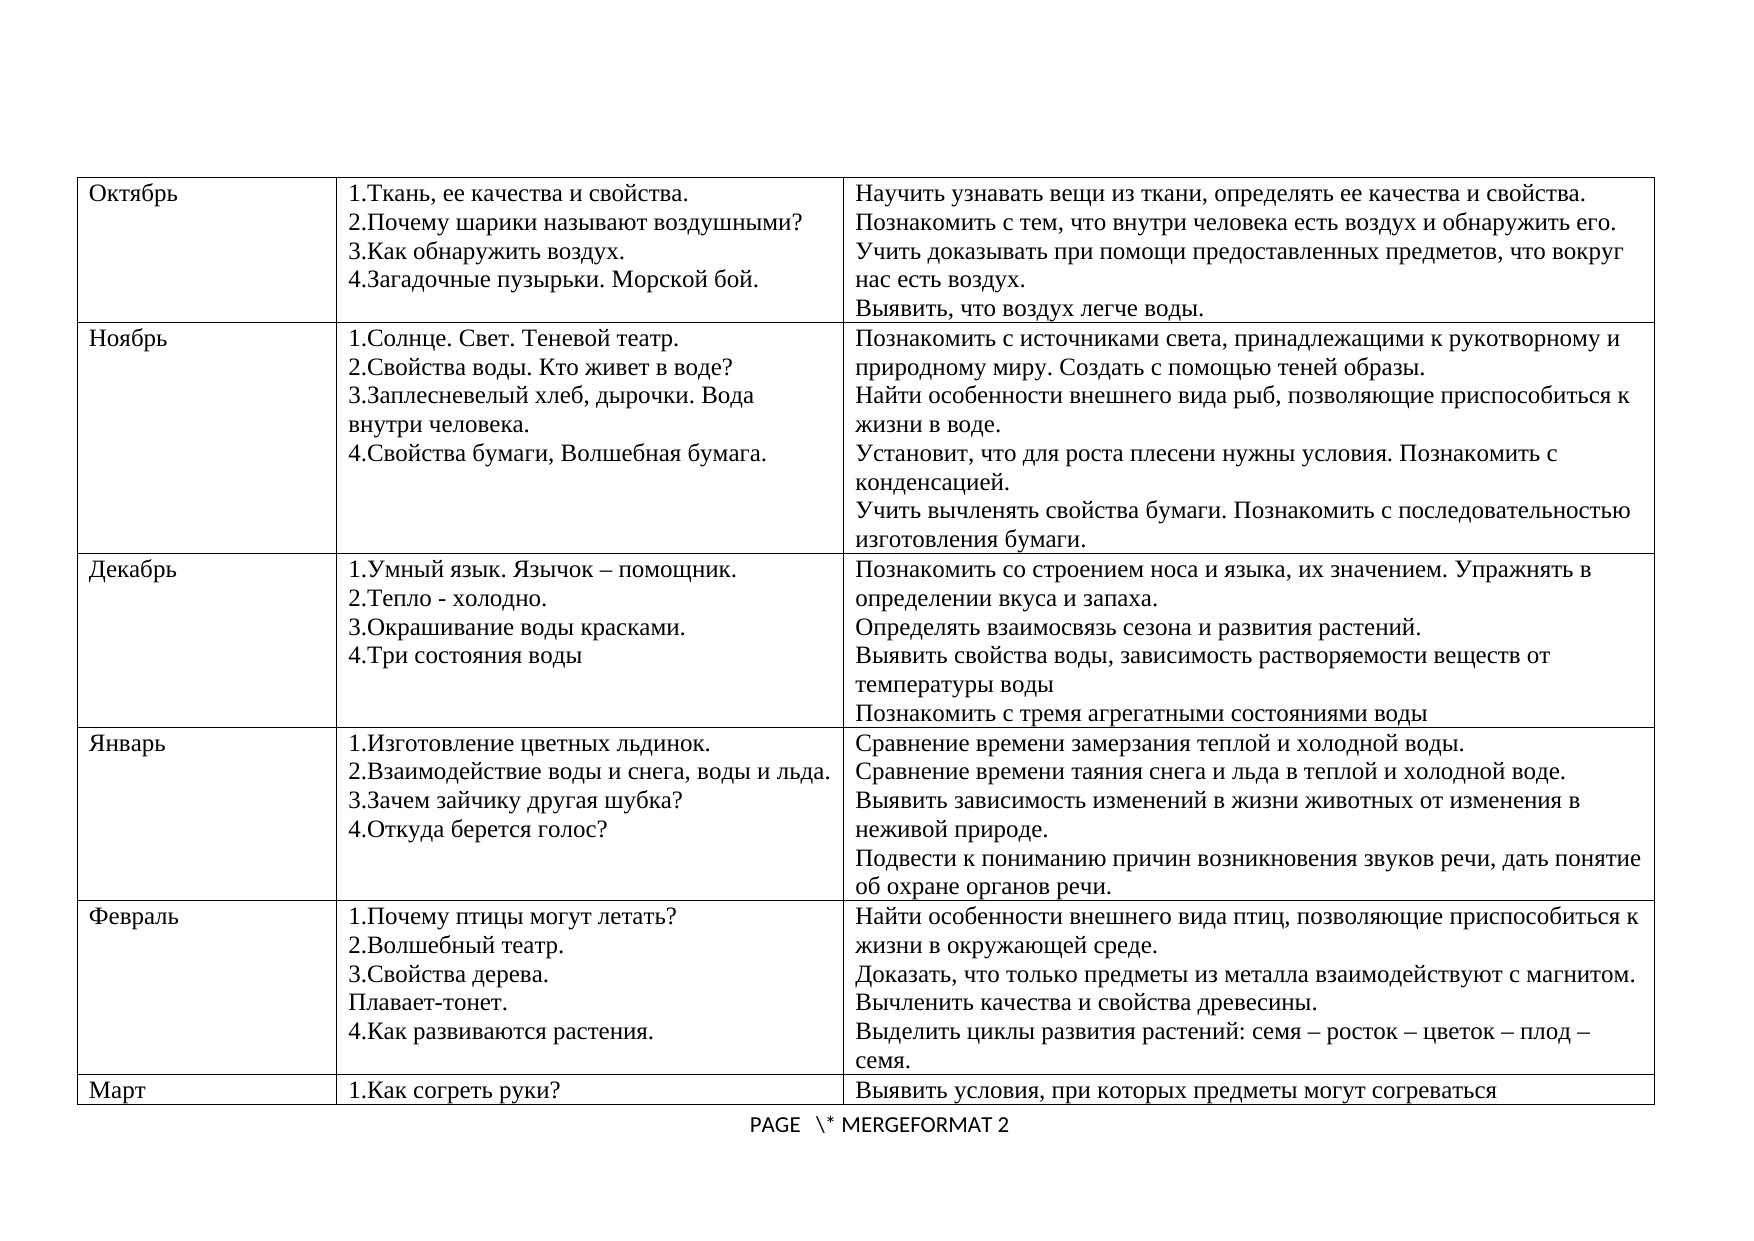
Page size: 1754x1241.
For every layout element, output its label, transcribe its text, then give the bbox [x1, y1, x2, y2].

table_cell Октябрь [78, 178, 336, 322]
table_cell 1.Изготовление цветных льдинок. 2.Взаимодействие воды и снега, воды и льда. 3.Зачем зайчику другая шубка? 4.Откуда берется голос? [337, 728, 843, 900]
table_cell Февраль [78, 901, 336, 1074]
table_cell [844, 1075, 1654, 1103]
table_cell 1.Ткань, ее качества и свойства. 2.Почему шарики называют воздушными? 3.Как обнаружить воздух. 4.Загадочные пузырьки. Морской бой. [337, 178, 843, 322]
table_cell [337, 1075, 843, 1103]
table_cell Март [78, 1075, 336, 1103]
table_cell 1.Почему птицы могут летать? 2.Волшебный театр. 3.Свойства дерева. Плавает-тонет. 4.Как развиваются растения. [337, 901, 843, 1074]
table_cell Найти особенности внешнего вида птиц, позволяющие приспособиться к жизни в окружающей среде. Доказать, что только предметы из металла взаимодействуют с магнитом. Вычленить качества и свойства древесины. Выделить циклы развития растений: семя – росток – цветок – плод – семя. [844, 901, 1654, 1074]
table_cell Ноябрь [78, 323, 336, 553]
table_cell Научить узнавать вещи из ткани, определять ее качества и свойства. Познакомить с тем, что внутри человека есть воздух и обнаружить его. Учить доказывать при помощи предоставленных предметов, что вокруг нас есть воздух. Выявить, что воздух легче воды. [844, 178, 1654, 322]
table_cell 1.Умный язык. Язычок – помощник. 2.Тепло - холодно. 3.Окрашивание воды красками. 4.Три состояния воды [337, 554, 843, 727]
table_cell Январь [78, 728, 336, 900]
table_cell Познакомить с источниками света, принадлежащими к рукотворному и природному миру. Создать с помощью теней образы. Найти особенности внешнего вида рыб, позволяющие приспособиться к жизни в воде. Установит, что для роста плесени нужны условия. Познакомить с конденсацией. Учить вычленять свойства бумаги. Познакомить с последовательностью изготовления бумаги. [844, 323, 1654, 553]
table_cell Сравнение времени замерзания теплой и холодной воды. Сравнение времени таяния снега и льда в теплой и холодной воде. Выявить зависимость изменений в жизни животных от изменения в неживой природе. Подвести к пониманию причин возникновения звуков речи, дать понятие об охране органов речи. [844, 728, 1654, 900]
table_cell Познакомить со строением носа и языка, их значением. Упражнять в определении вкуса и запаха. Определять взаимосвязь сезона и развития растений. Выявить свойства воды, зависимость растворяемости веществ от температуры воды Познакомить с тремя агрегатными состояниями воды [844, 554, 1654, 727]
table_cell 1.Солнце. Свет. Теневой театр. 2.Свойства воды. Кто живет в воде? 3.Заплесневелый хлеб, дырочки. Вода внутри человека. 4.Свойства бумаги, Волшебная бумага. [337, 323, 843, 553]
table_cell Декабрь [78, 554, 336, 727]
